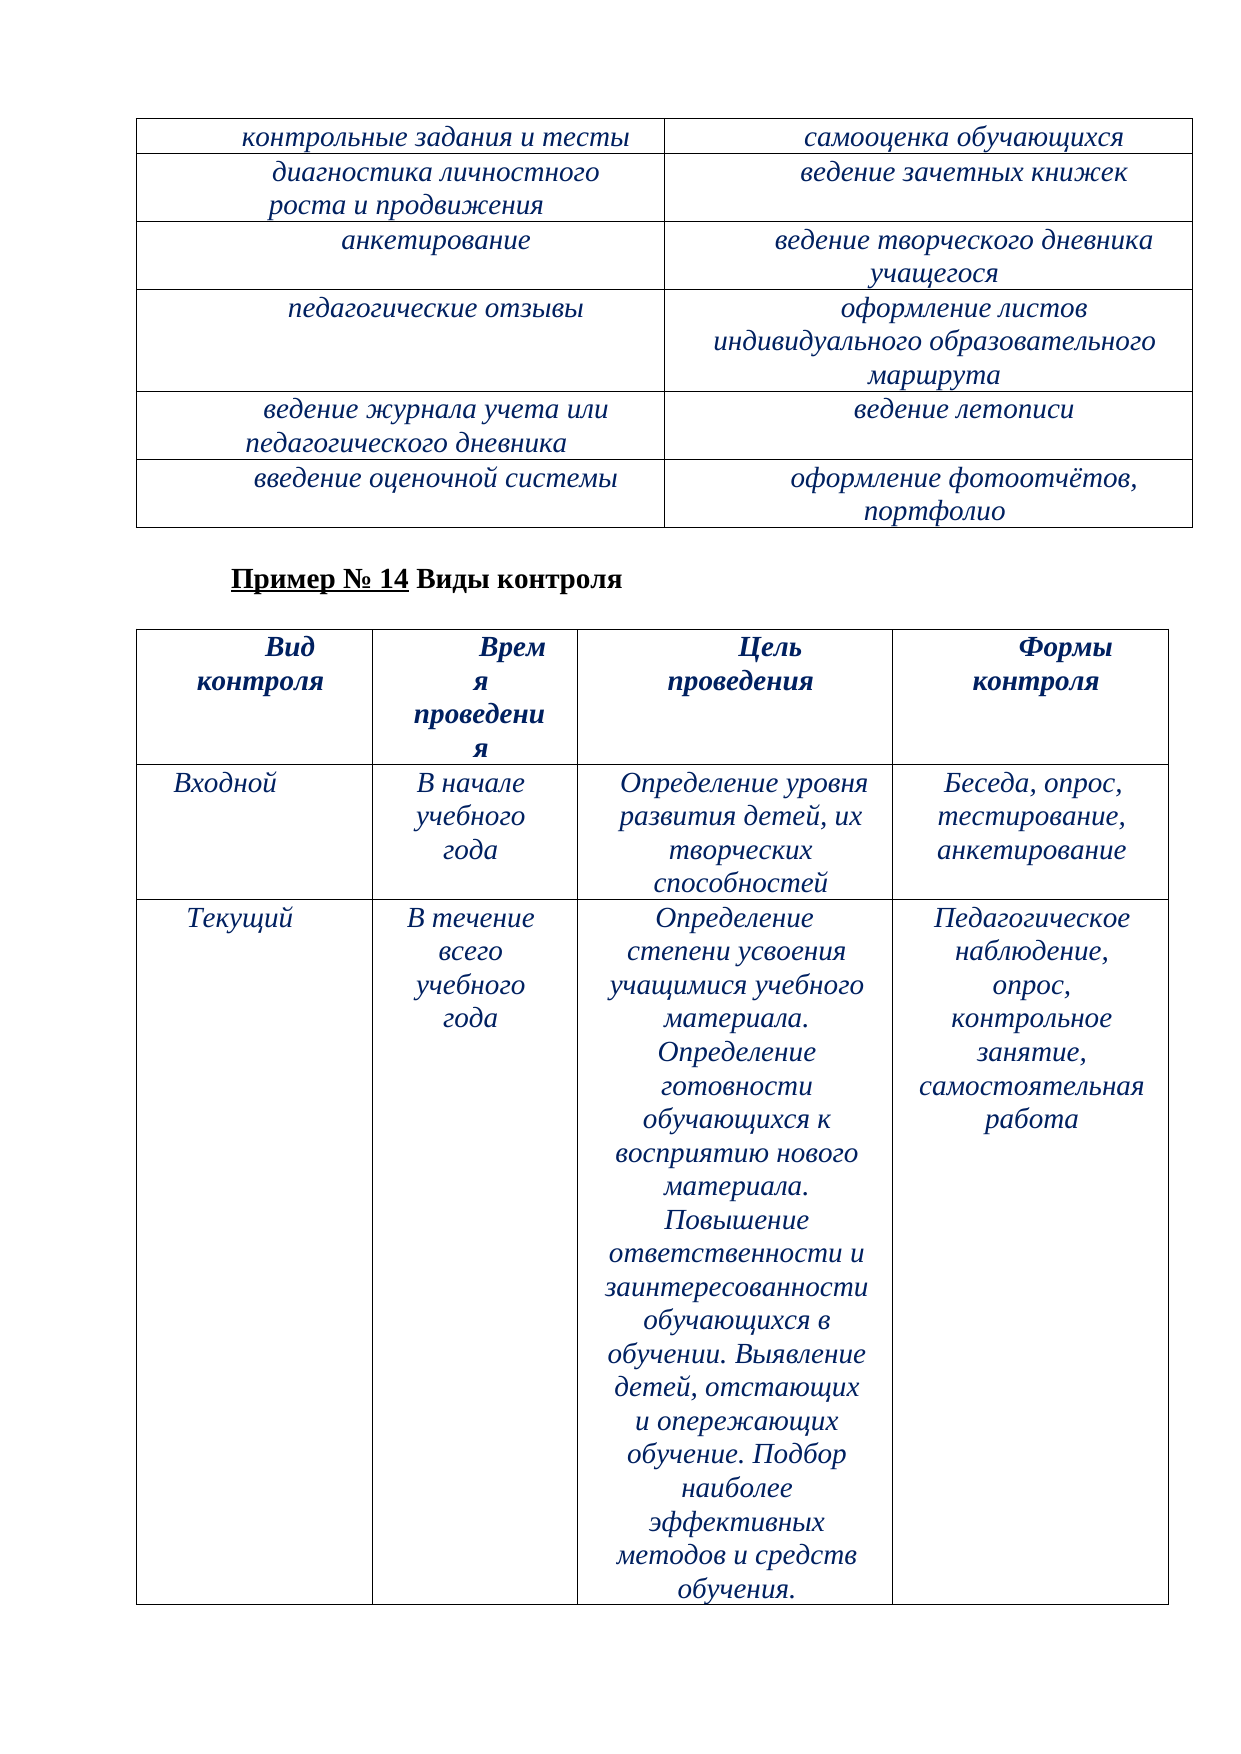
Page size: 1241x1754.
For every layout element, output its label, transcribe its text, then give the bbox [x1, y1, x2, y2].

table_header Цель проведения [578, 630, 892, 764]
table_header Вид контроля [137, 630, 372, 764]
table_cell Текущий [137, 900, 372, 1604]
table_cell анкетирование [137, 222, 664, 289]
table_cell оформление фотоотчётов, портфолио [665, 460, 1192, 527]
table_cell ведение творческого дневника учащегося [665, 222, 1192, 289]
table_cell ведение зачетных книжек [665, 154, 1192, 221]
table_cell Определение уровня развития детей, их творческих способностей [578, 765, 892, 899]
table_cell контрольные задания и тесты [137, 119, 664, 153]
table_cell В начале учебного года [373, 765, 577, 899]
table_cell В течение всего учебного года [373, 900, 577, 1604]
table_cell оформление листов индивидуального образовательного маршрута [665, 290, 1192, 391]
table_cell самооценка обучающихся [665, 119, 1192, 153]
table_cell диагностика личностного роста и продвижения [137, 154, 664, 221]
table_cell введение оценочной системы [137, 460, 664, 527]
table_cell Определение степени усвоения учащимися учебного материала. Определение готовности обучающихся к восприятию нового материала. Повышение ответственности и заинтересованности обучающихся в обучении. Выявление детей, отстающих и опережающих обучение. Подбор наиболее эффективных методов и средств обучения. [578, 900, 892, 1604]
table_cell Беседа, опрос, тестирование, анкетирование [893, 765, 1168, 899]
table_cell ведение летописи [665, 392, 1192, 459]
table_cell Педагогическое наблюдение, опрос, контрольное занятие, самостоятельная работа [893, 900, 1168, 1604]
text Пример № 14 Виды контроля [172, 561, 1169, 595]
table_header Формы контроля [893, 630, 1168, 764]
table_cell ведение журнала учета или педагогического дневника [137, 392, 664, 459]
table_header Время проведения [373, 630, 577, 764]
table_cell педагогические отзывы [137, 290, 664, 391]
table_cell Входной [137, 765, 372, 899]
